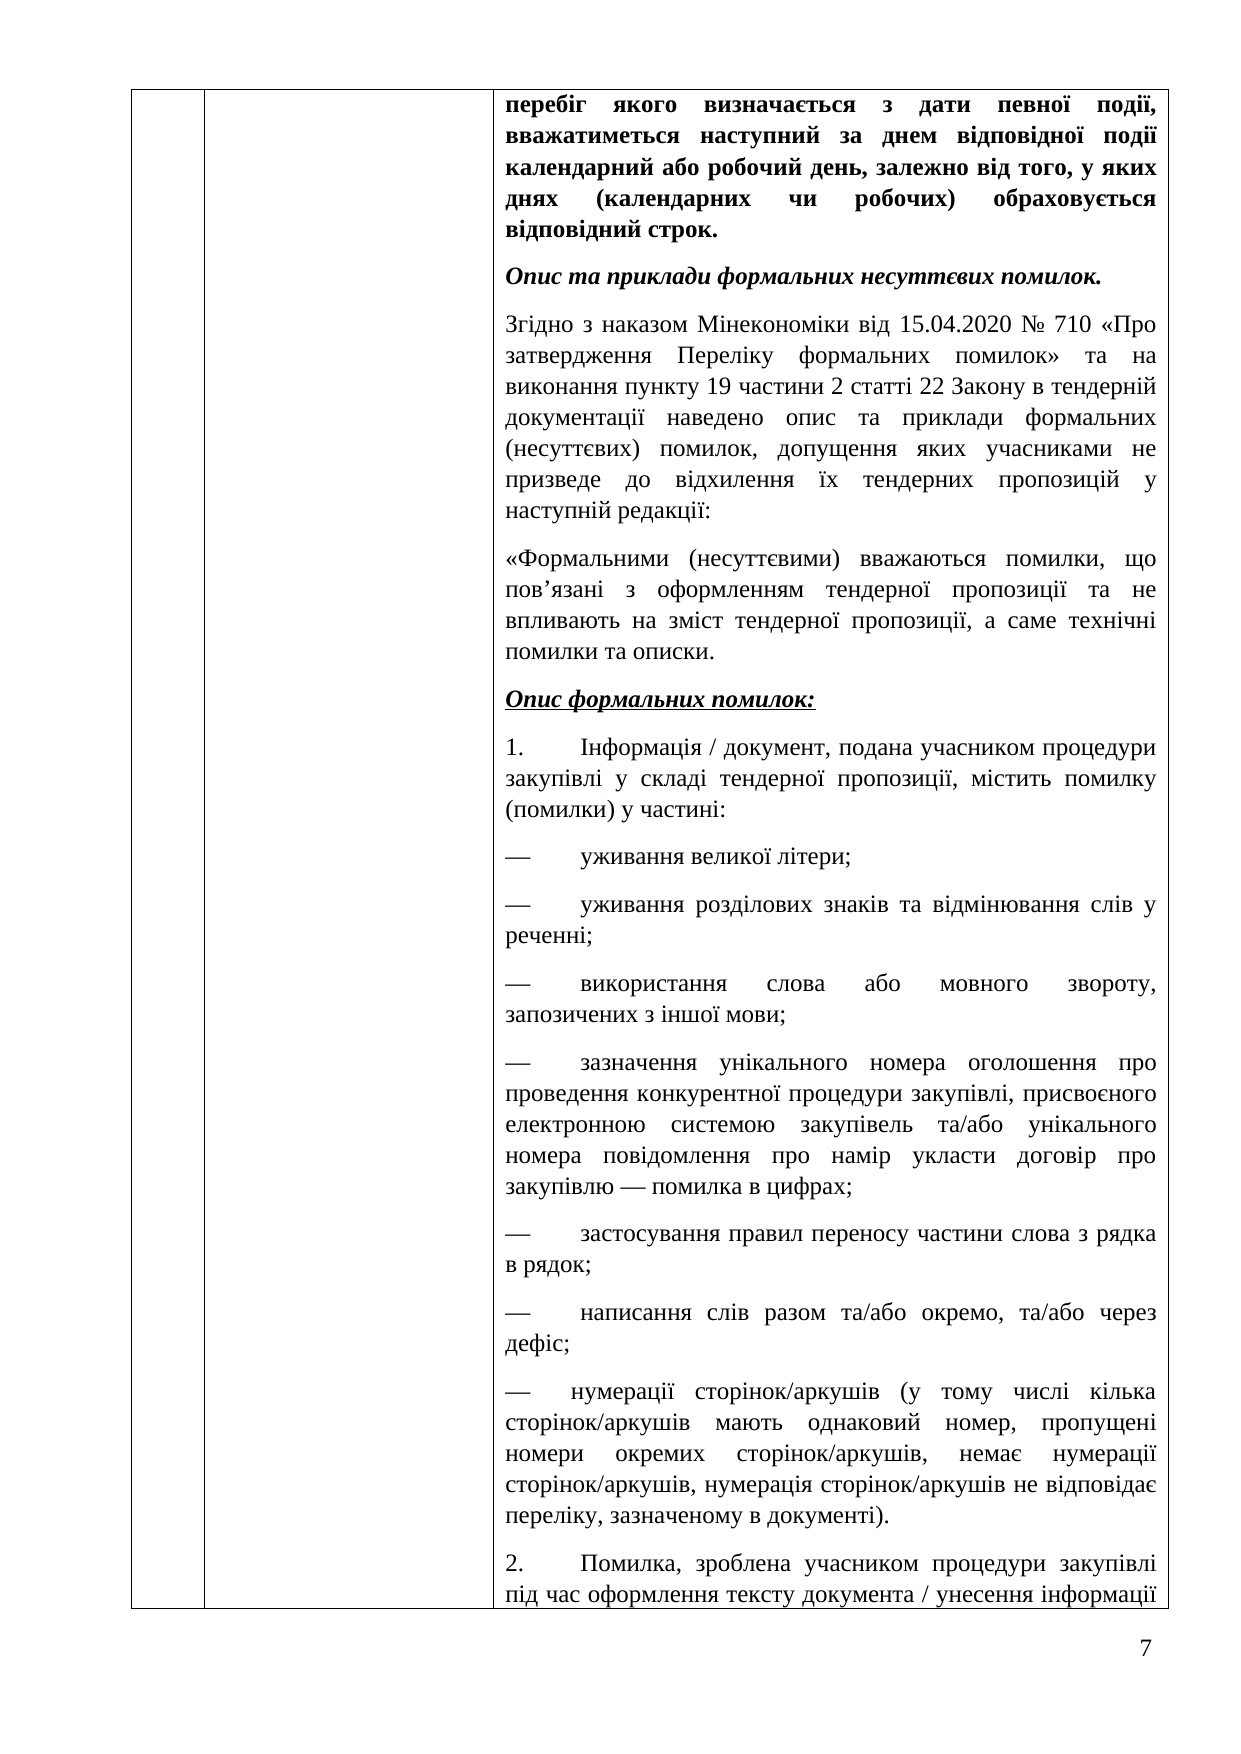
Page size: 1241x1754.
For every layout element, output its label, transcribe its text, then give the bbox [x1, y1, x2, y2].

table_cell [205, 90, 493, 1608]
table_cell 1 [132, 90, 204, 1608]
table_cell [494, 90, 1168, 1608]
